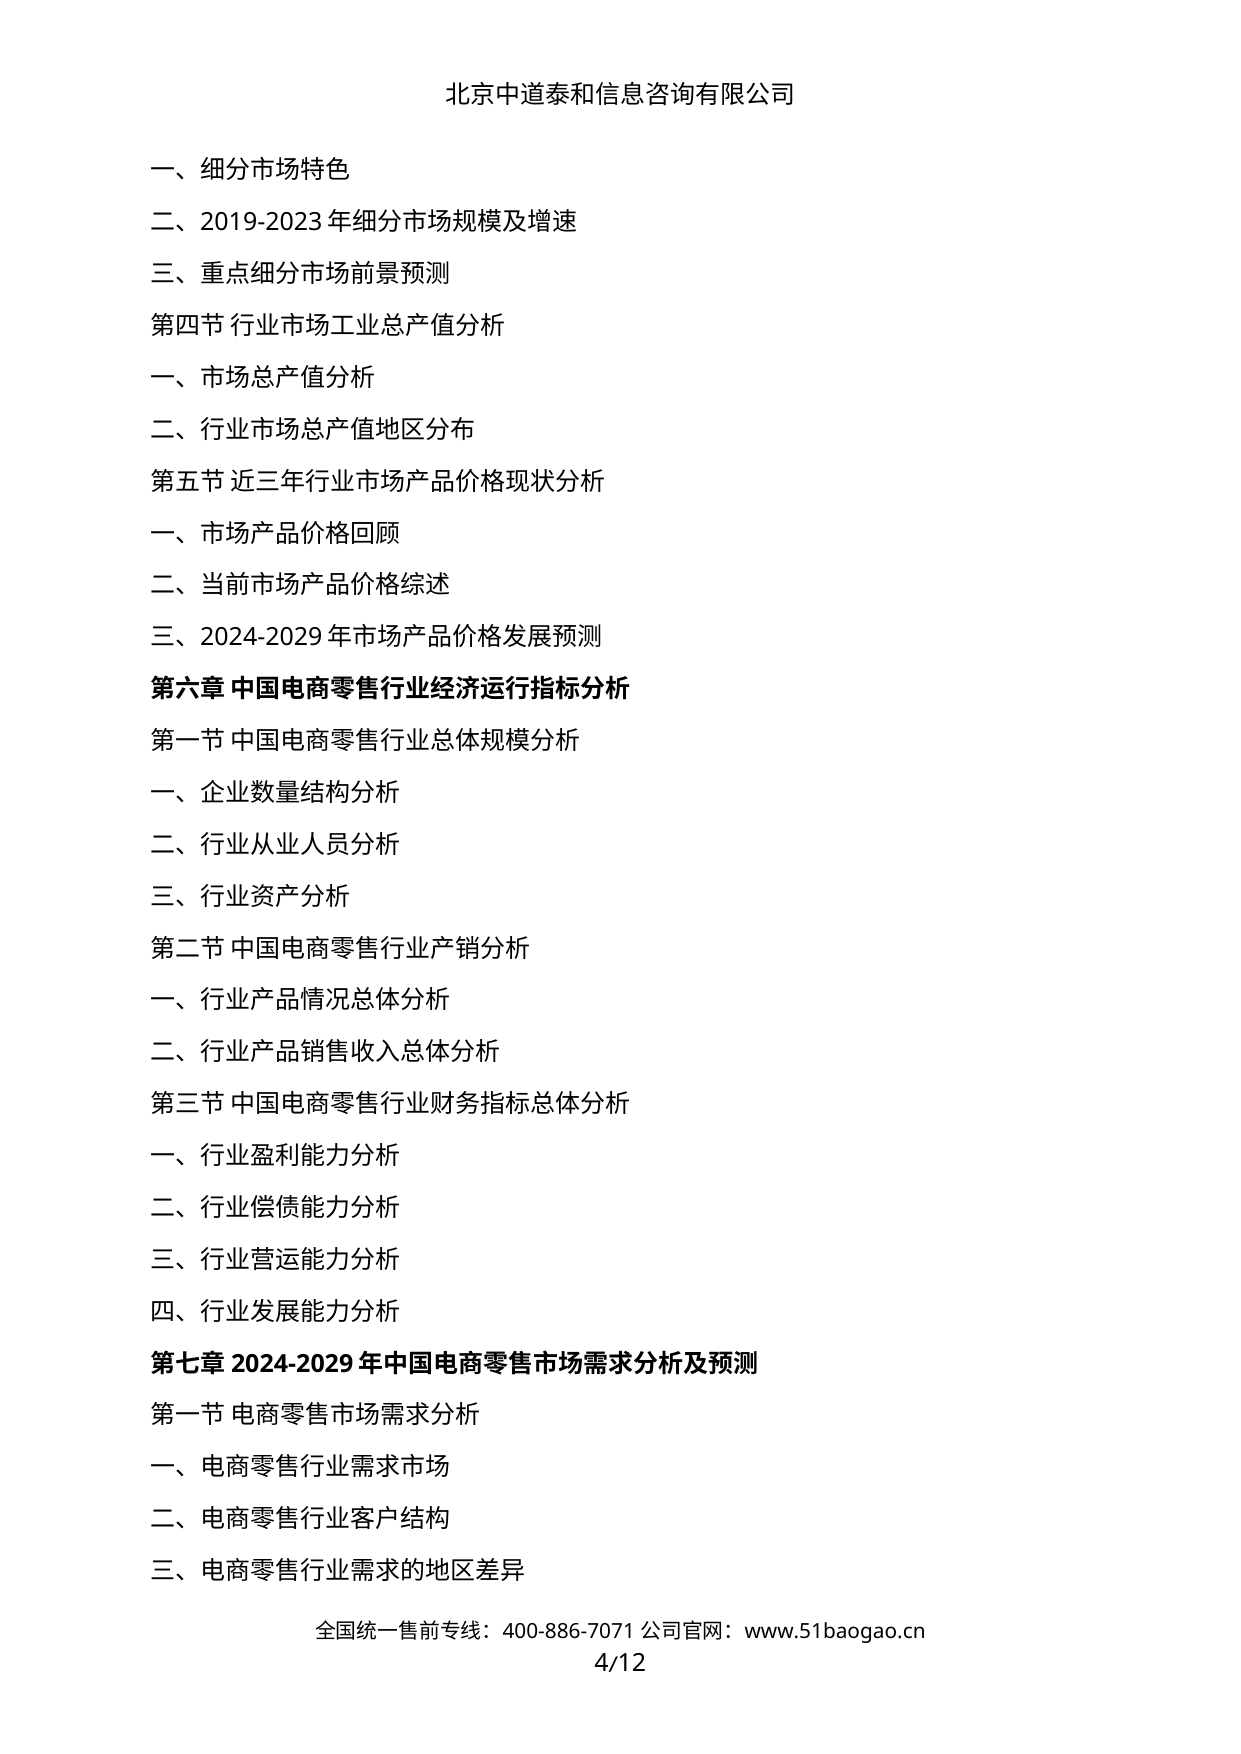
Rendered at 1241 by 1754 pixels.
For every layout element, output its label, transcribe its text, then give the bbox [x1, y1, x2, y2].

text 第七章 2024-2029年中国电商零售市场需求分析及预测 [150, 1343, 1090, 1379]
text 三、行业资产分析 [150, 876, 1090, 912]
text 第四节 行业市场工业总产值分析 [150, 306, 1090, 342]
text 第三节 中国电商零售行业财务指标总体分析 [150, 1084, 1090, 1120]
text 二、行业从业人员分析 [150, 824, 1090, 861]
text 一、市场总产值分析 [150, 357, 1090, 394]
text 第五节 近三年行业市场产品价格现状分析 [150, 461, 1090, 497]
text 三、2024-2029年市场产品价格发展预测 [150, 617, 1090, 653]
text 一、电商零售行业需求市场 [150, 1447, 1090, 1483]
text 二、当前市场产品价格综述 [150, 565, 1090, 601]
text 一、行业产品情况总体分析 [150, 980, 1090, 1016]
text 第一节 电商零售市场需求分析 [150, 1395, 1090, 1431]
text 一、行业盈利能力分析 [150, 1136, 1090, 1172]
text 三、重点细分市场前景预测 [150, 254, 1090, 290]
text 二、电商零售行业客户结构 [150, 1499, 1090, 1535]
text 三、行业营运能力分析 [150, 1239, 1090, 1276]
text 第六章 中国电商零售行业经济运行指标分析 [150, 669, 1090, 705]
text 一、市场产品价格回顾 [150, 513, 1090, 549]
text 第二节 中国电商零售行业产销分析 [150, 928, 1090, 964]
text 二、行业偿债能力分析 [150, 1187, 1090, 1224]
text 三、电商零售行业需求的地区差异 [150, 1551, 1090, 1587]
text 一、细分市场特色 [150, 150, 1090, 186]
text 一、企业数量结构分析 [150, 772, 1090, 809]
text 二、行业市场总产值地区分布 [150, 409, 1090, 446]
text 二、2019-2023年细分市场规模及增速 [150, 202, 1090, 238]
text 二、行业产品销售收入总体分析 [150, 1032, 1090, 1068]
text 第一节 中国电商零售行业总体规模分析 [150, 721, 1090, 757]
text 四、行业发展能力分析 [150, 1291, 1090, 1327]
